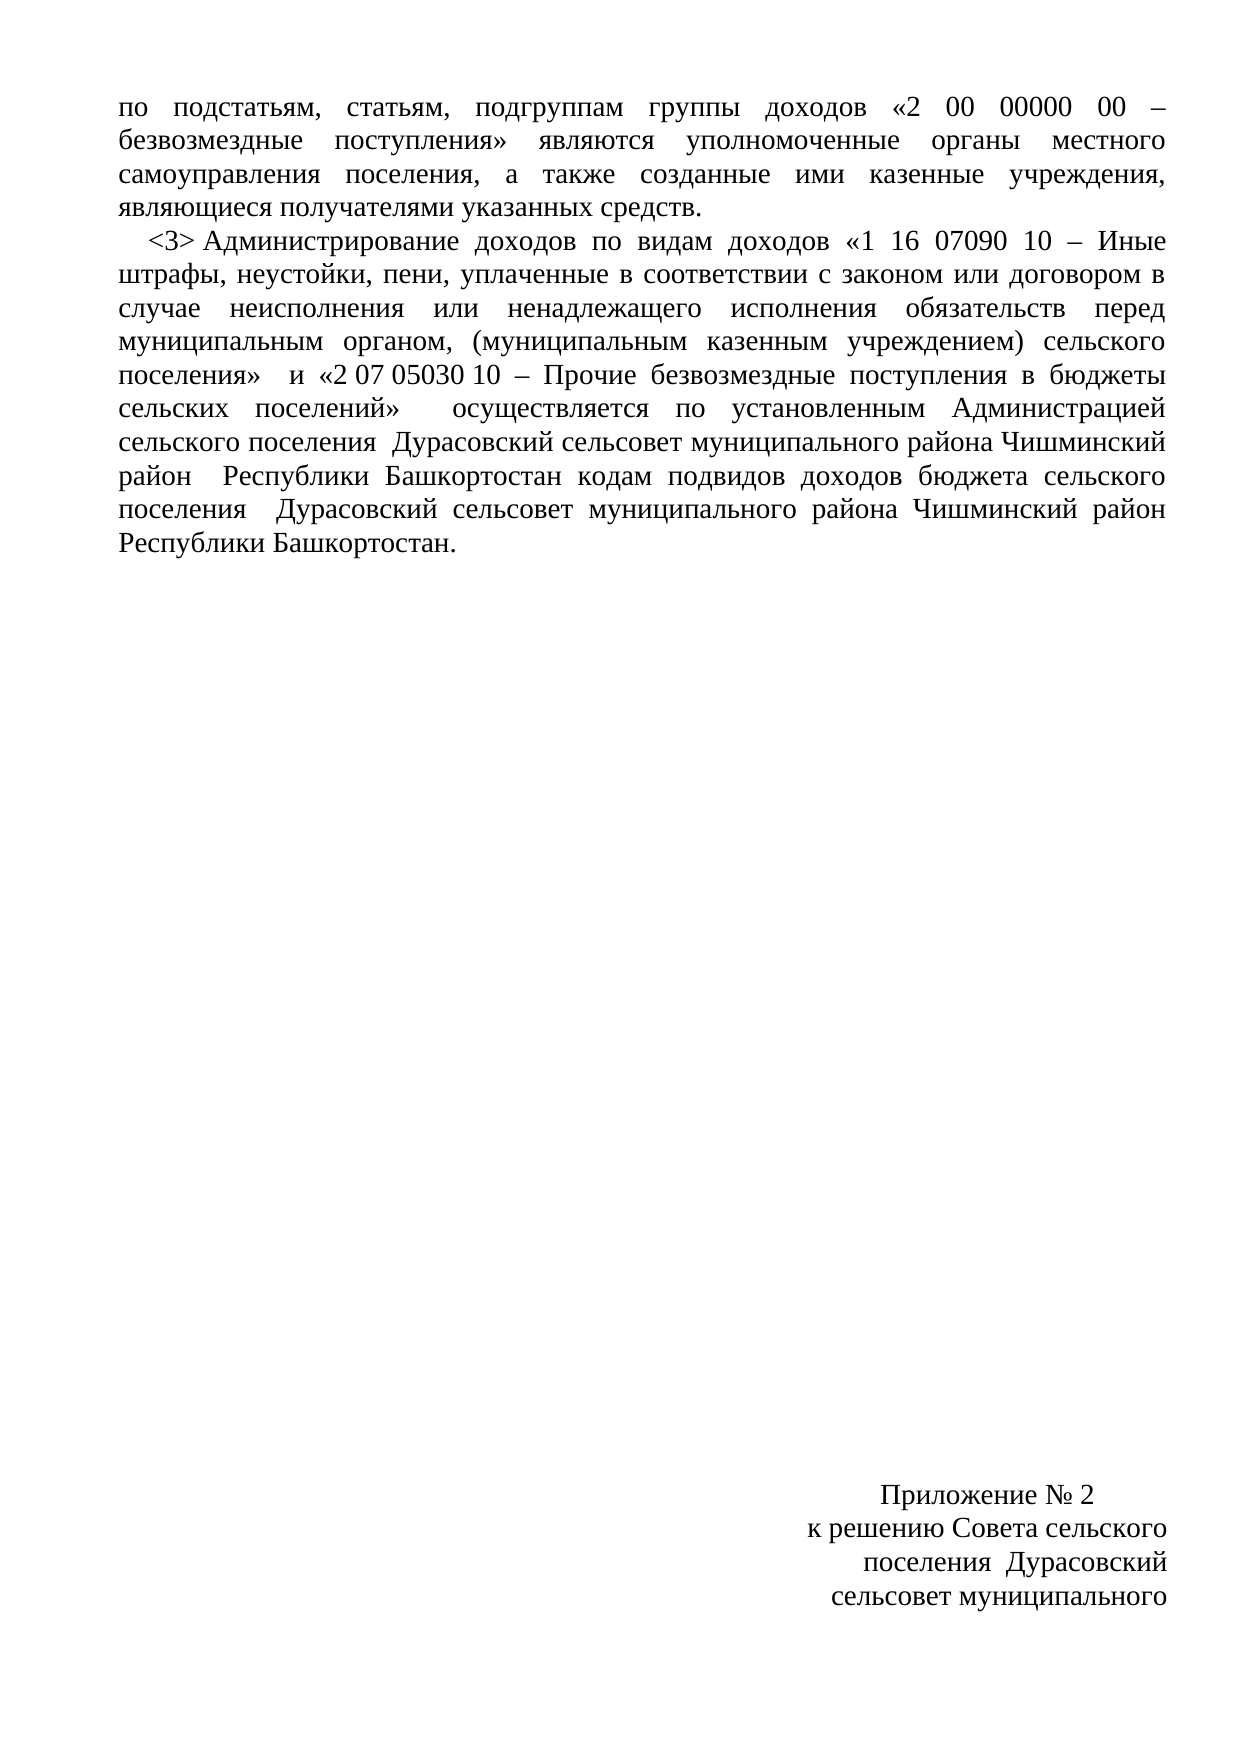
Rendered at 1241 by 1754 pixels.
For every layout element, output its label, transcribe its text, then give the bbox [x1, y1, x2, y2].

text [118, 89, 1167, 223]
text Приложение № 2 [748, 1477, 1094, 1511]
text к решению Совета сельского [748, 1511, 1167, 1544]
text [748, 1544, 1167, 1611]
text <3> Администрирование доходов по видам доходов «1 16 07090 10 – Иные штрафы, неустойки, пени, уплаченные в соответствии с законом или договором в случае неисполнения или ненадлежащего исполнения обязательств перед муниципальным органом, (муниципальным казенным учреждением) сельского поселения» и «2 07 05030 10 – Прочие безвозмездные поступления в бюджеты сельских поселений» осуществляется по установленным Администрацией сельского поселения Дурасовский сельсовет муниципального района Чишминский район Республики Башкортостан кодам подвидов доходов бюджета сельского поселения Дурасовский сельсовет муниципального района Чишминский район Республики Башкортостан. [118, 223, 1167, 558]
